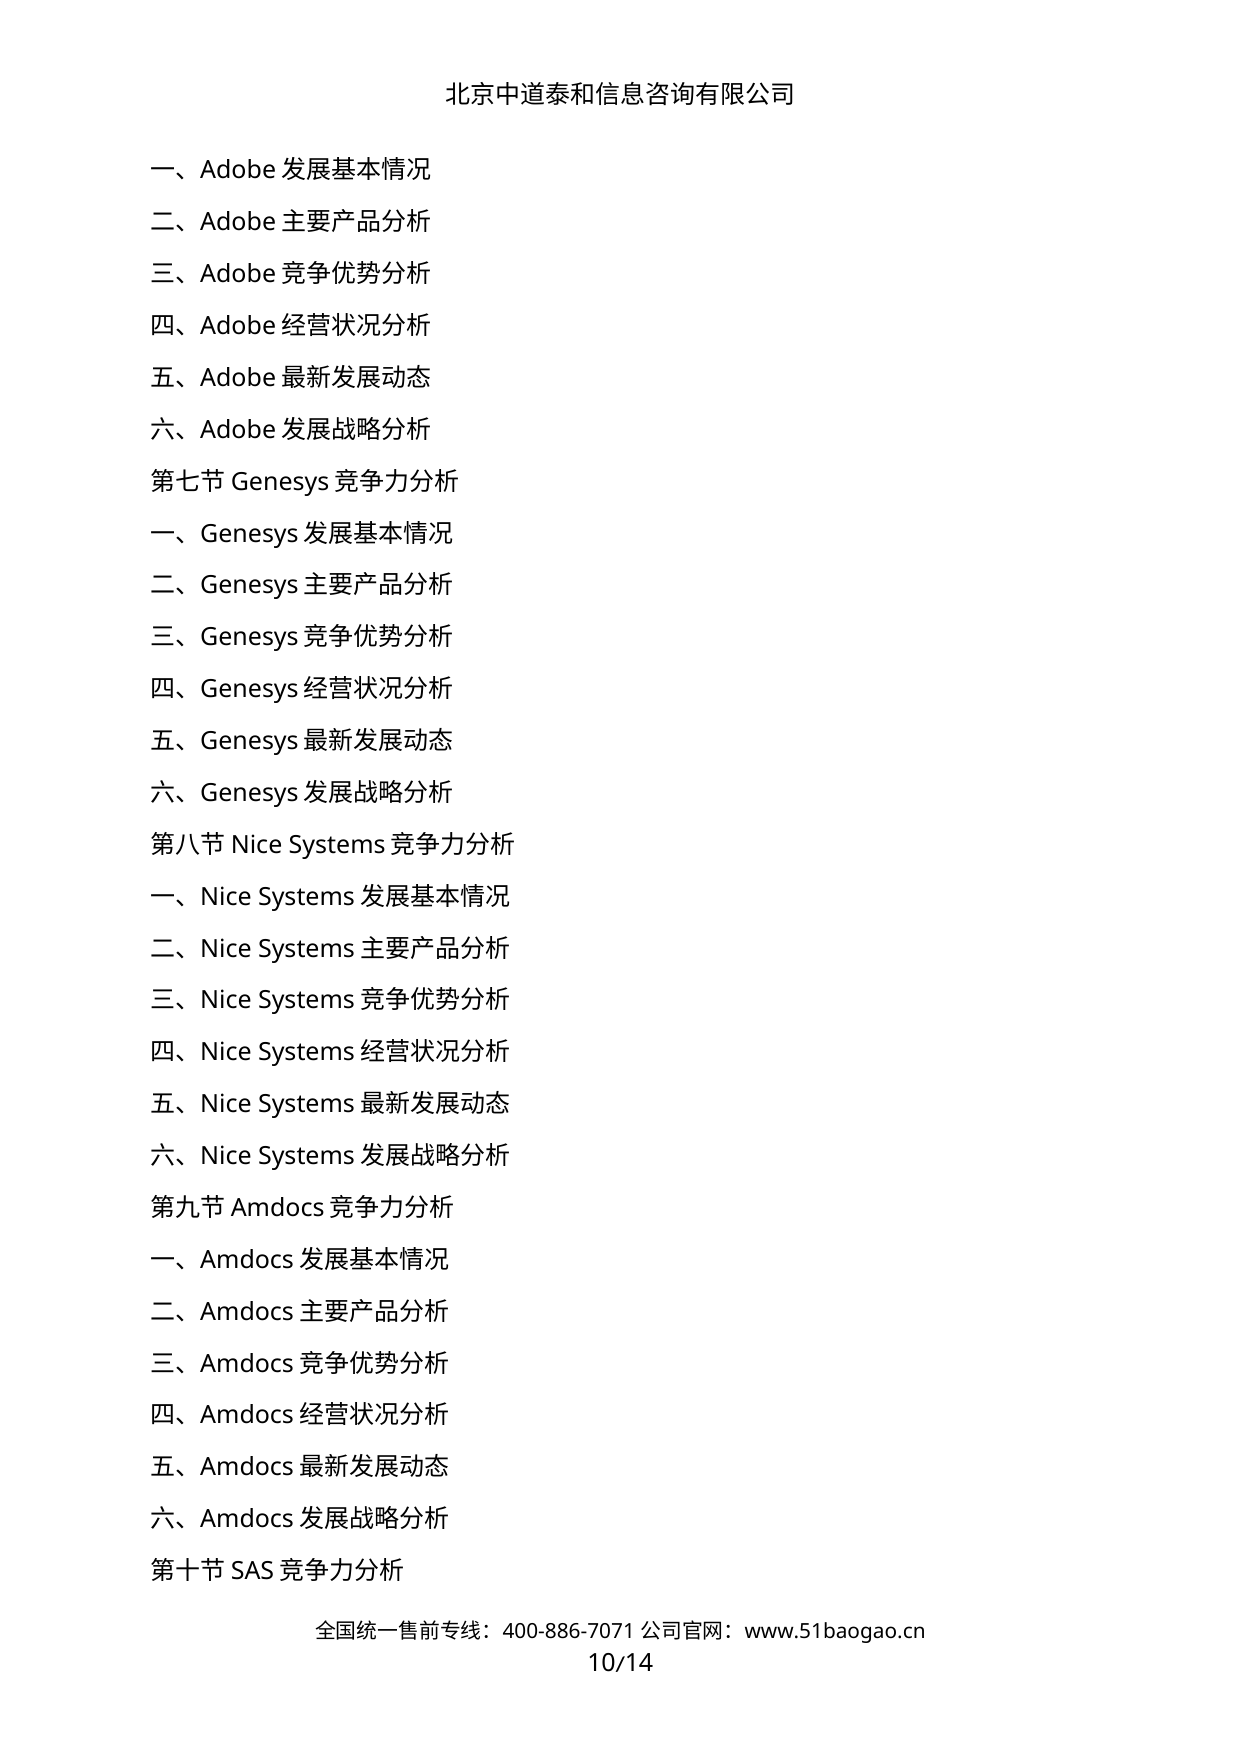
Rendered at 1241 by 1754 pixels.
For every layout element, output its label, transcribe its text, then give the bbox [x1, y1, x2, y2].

text 二、Genesys主要产品分析 [150, 565, 1090, 601]
text 六、Nice Systems发展战略分析 [150, 1136, 1090, 1172]
text 五、Genesys最新发展动态 [150, 721, 1090, 757]
text 六、Genesys发展战略分析 [150, 772, 1090, 809]
text 五、Amdocs最新发展动态 [150, 1447, 1090, 1483]
text 二、Adobe主要产品分析 [150, 202, 1090, 238]
text 三、Amdocs竞争优势分析 [150, 1343, 1090, 1379]
text 四、Adobe经营状况分析 [150, 306, 1090, 342]
text 五、Nice Systems最新发展动态 [150, 1084, 1090, 1120]
text 四、Nice Systems经营状况分析 [150, 1032, 1090, 1068]
text 六、Amdocs发展战略分析 [150, 1499, 1090, 1535]
text 第十节 SAS竞争力分析 [150, 1551, 1090, 1587]
text 一、Genesys发展基本情况 [150, 513, 1090, 549]
text 六、Adobe发展战略分析 [150, 409, 1090, 446]
text 四、Genesys经营状况分析 [150, 669, 1090, 705]
text 第七节 Genesys竞争力分析 [150, 461, 1090, 497]
text 第八节 Nice Systems竞争力分析 [150, 824, 1090, 861]
text 一、Amdocs发展基本情况 [150, 1239, 1090, 1276]
text 一、Adobe发展基本情况 [150, 150, 1090, 186]
text 一、Nice Systems发展基本情况 [150, 876, 1090, 912]
text 第九节 Amdocs竞争力分析 [150, 1187, 1090, 1224]
text 三、Genesys竞争优势分析 [150, 617, 1090, 653]
text 二、Amdocs主要产品分析 [150, 1291, 1090, 1327]
text 三、Adobe竞争优势分析 [150, 254, 1090, 290]
text 三、Nice Systems竞争优势分析 [150, 980, 1090, 1016]
text 二、Nice Systems主要产品分析 [150, 928, 1090, 964]
text 五、Adobe最新发展动态 [150, 357, 1090, 394]
text 四、Amdocs经营状况分析 [150, 1395, 1090, 1431]
